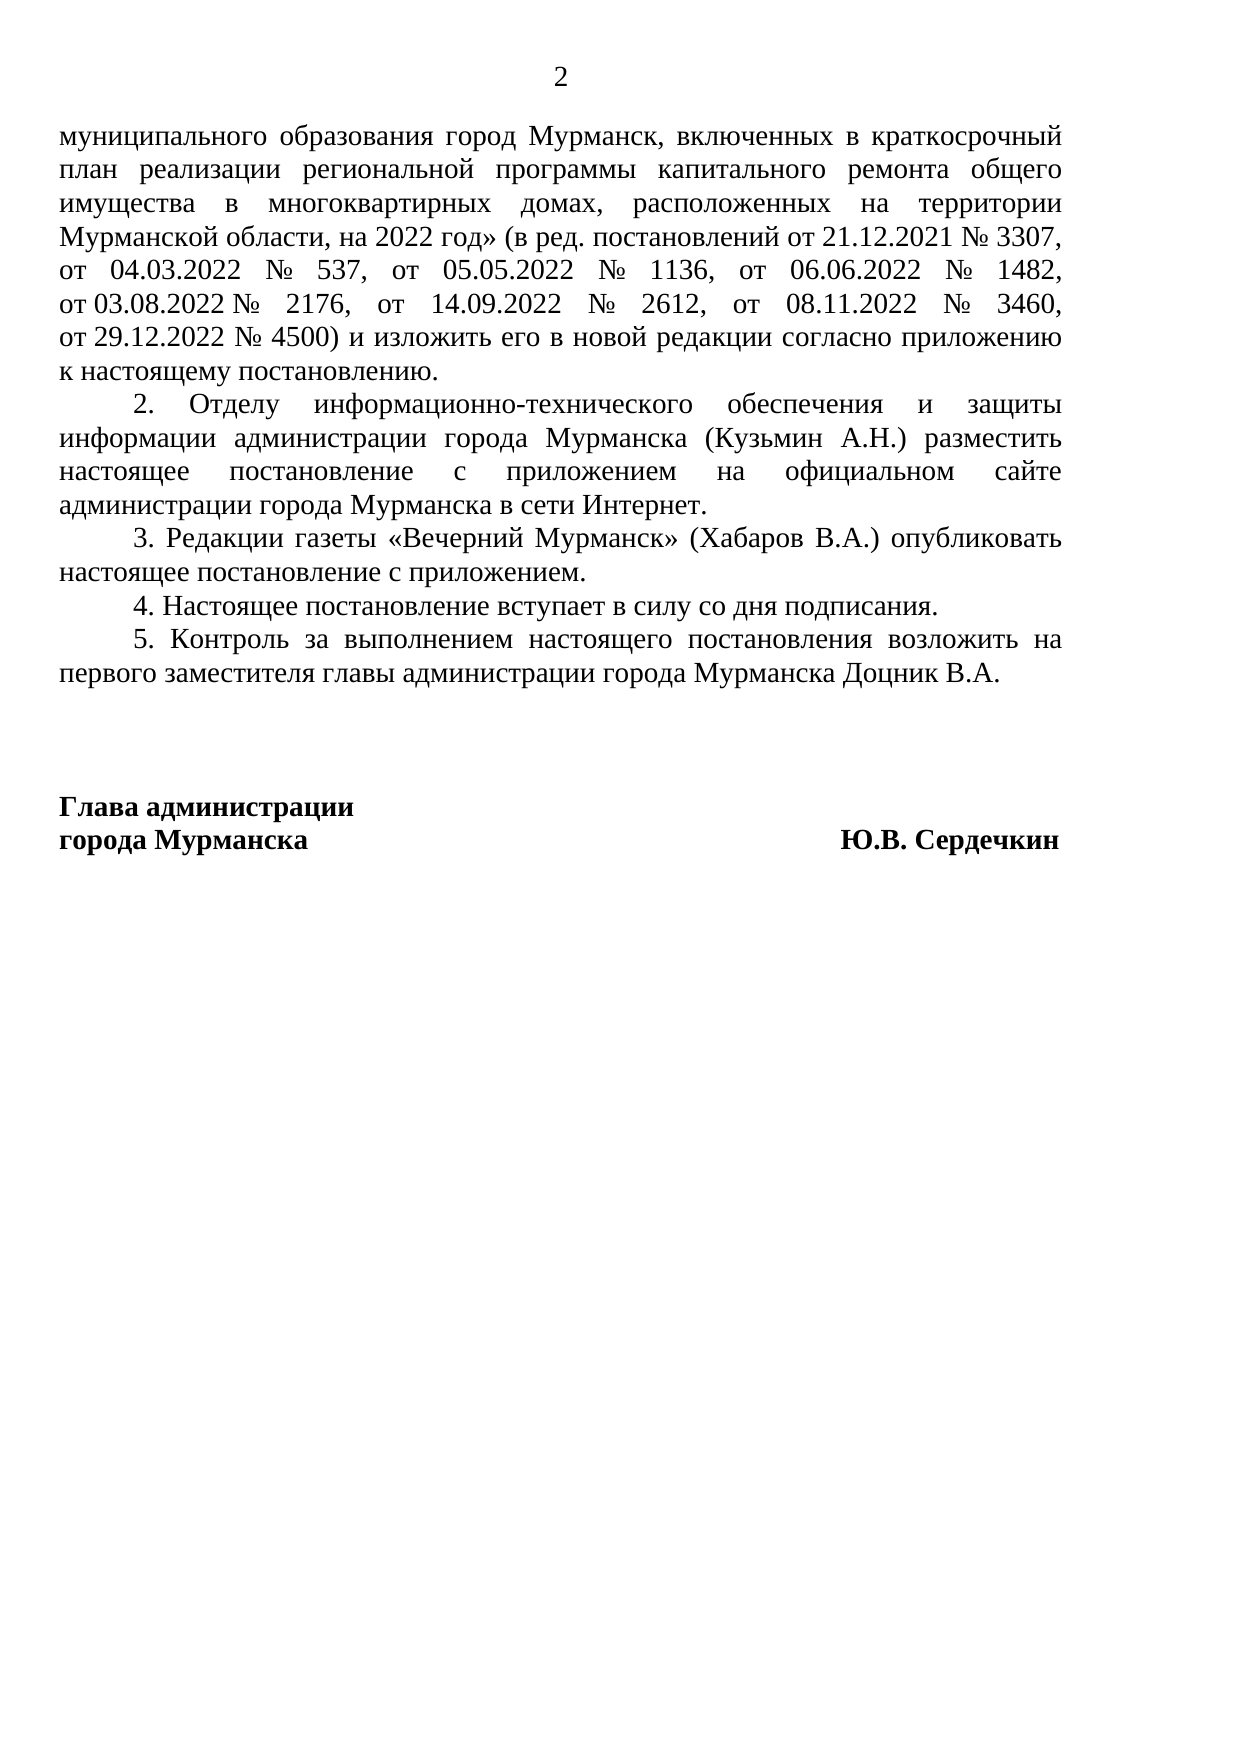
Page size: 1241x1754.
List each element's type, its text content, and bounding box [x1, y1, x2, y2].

text 5. Контроль за выполнением настоящего постановления возложить на первого заместителя главы администрации города Мурманска Доцник В.А. [59, 621, 1063, 688]
text 4. Настоящее постановление вступает в силу со дня подписания. [59, 588, 1063, 621]
text города Мурманска Ю.В. Сердечкин [59, 822, 1063, 856]
text 2. Отделу информационно-технического обеспечения и защиты информации администрации города Мурманска (Кузьмин А.Н.) разместить настоящее постановление с приложением на официальном сайте администрации города Мурманска в сети Интернет. [59, 386, 1063, 521]
text Глава администрации [59, 789, 1063, 822]
text 3. Редакции газеты «Вечерний Мурманск» (Хабаров В.А.) опубликовать настоящее постановление с приложением. [59, 521, 1063, 588]
